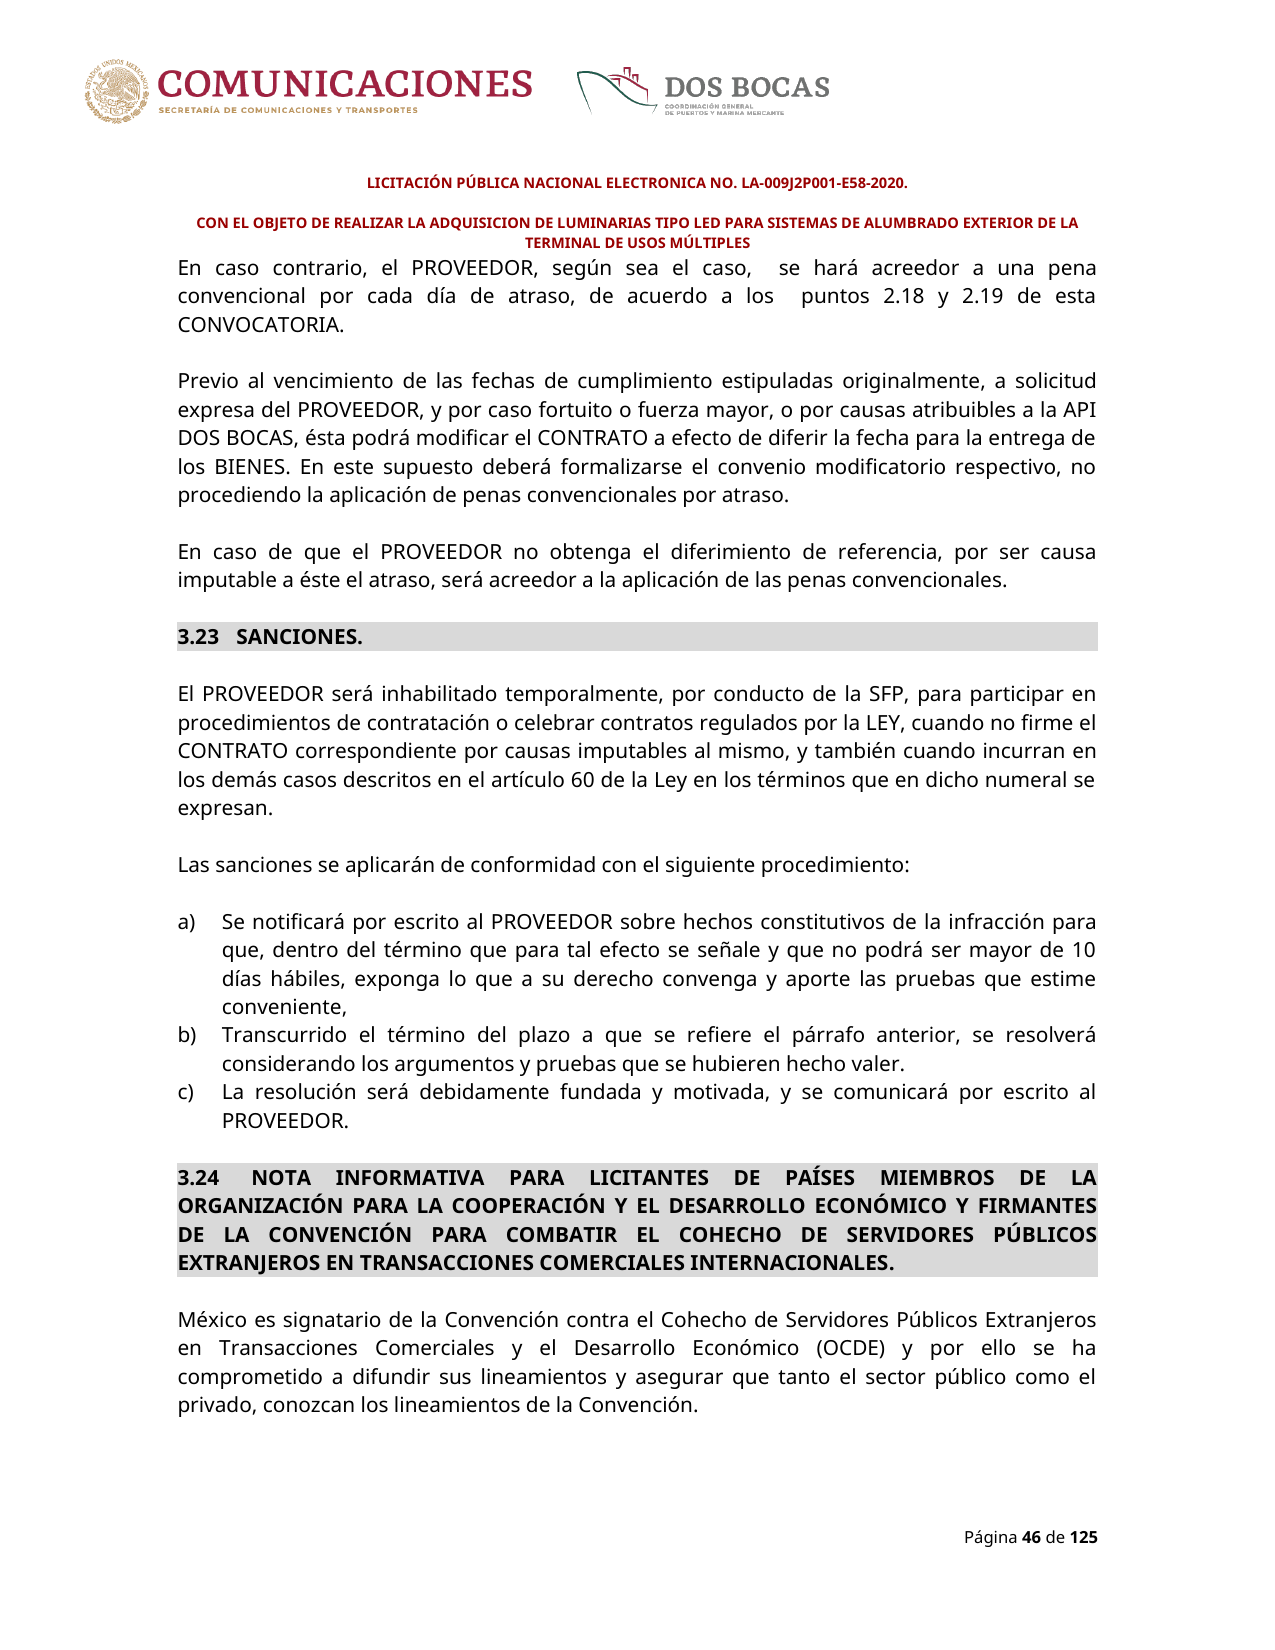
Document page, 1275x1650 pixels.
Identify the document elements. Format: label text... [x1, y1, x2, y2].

list Transcurrido el término del plazo a que se refiere el párrafo anterior, se resolverá considerando los argumentos y pruebas que se hubieren hecho valer. [177, 1021, 1098, 1077]
text México es signatario de la Convención contra el Cohecho de Servidores Públicos Extranjeros en Transacciones Comerciales y el Desarrollo Económico (OCDE) y por ello se ha comprometido a difundir sus lineamientos y asegurar que tanto el sector público como el privado, conozcan los lineamientos de la Convención. [177, 1305, 1098, 1419]
text Previo al vencimiento de las fechas de cumplimiento estipuladas originalmente, a solicitud expresa del PROVEEDOR, y por caso fortuito o fuerza mayor, o por causas atribuibles a la API DOS BOCAS, ésta podrá modificar el CONTRATO a efecto de diferir la fecha para la entrega de los BIENES. En este supuesto deberá formalizarse el convenio modificatorio respectivo, no procediendo la aplicación de penas convencionales por atraso. [177, 367, 1098, 509]
list Se notificará por escrito al PROVEEDOR sobre hechos constitutivos de la infracción para que, dentro del término que para tal efecto se señale y que no podrá ser mayor de 10 días hábiles, exponga lo que a su derecho convenga y aporte las pruebas que estime conveniente, [177, 907, 1098, 1021]
text En caso contrario, el PROVEEDOR, según sea el caso, se hará acreedor a una pena convencional por cada día de atraso, de acuerdo a los puntos 2.18 y 2.19 de esta CONVOCATORIA. [177, 253, 1098, 338]
picture [577, 67, 829, 115]
text El PROVEEDOR será inhabilitado temporalmente, por conducto de la SFP, para participar en procedimientos de contratación o celebrar contratos regulados por la LEY, cuando no firme el CONTRATO correspondiente por causas imputables al mismo, y también cuando incurran en los demás casos descritos en el artículo 60 de la Ley en los términos que en dicho numeral se expresan. [177, 679, 1098, 822]
text 3.24 NOTA INFORMATIVA PARA LICITANTES DE PAÍSES MIEMBROS DE LA ORGANIZACIÓN PARA LA COOPERACIÓN Y EL DESARROLLO ECONÓMICO Y FIRMANTES DE LA CONVENCIÓN PARA COMBATIR EL COHECHO DE SERVIDORES PÚBLICOS EXTRANJEROS EN TRANSACCIONES COMERCIALES INTERNACIONALES. [177, 1163, 1098, 1277]
text 3.23 SANCIONES. [177, 622, 1098, 651]
picture [80, 51, 536, 134]
text Las sanciones se aplicarán de conformidad con el siguiente procedimiento: [177, 850, 1098, 878]
list La resolución será debidamente fundada y motivada, y se comunicará por escrito al PROVEEDOR. [177, 1077, 1098, 1134]
text En caso de que el PROVEEDOR no obtenga el diferimiento de referencia, por ser causa imputable a éste el atraso, será acreedor a la aplicación de las penas convencionales. [177, 537, 1098, 594]
